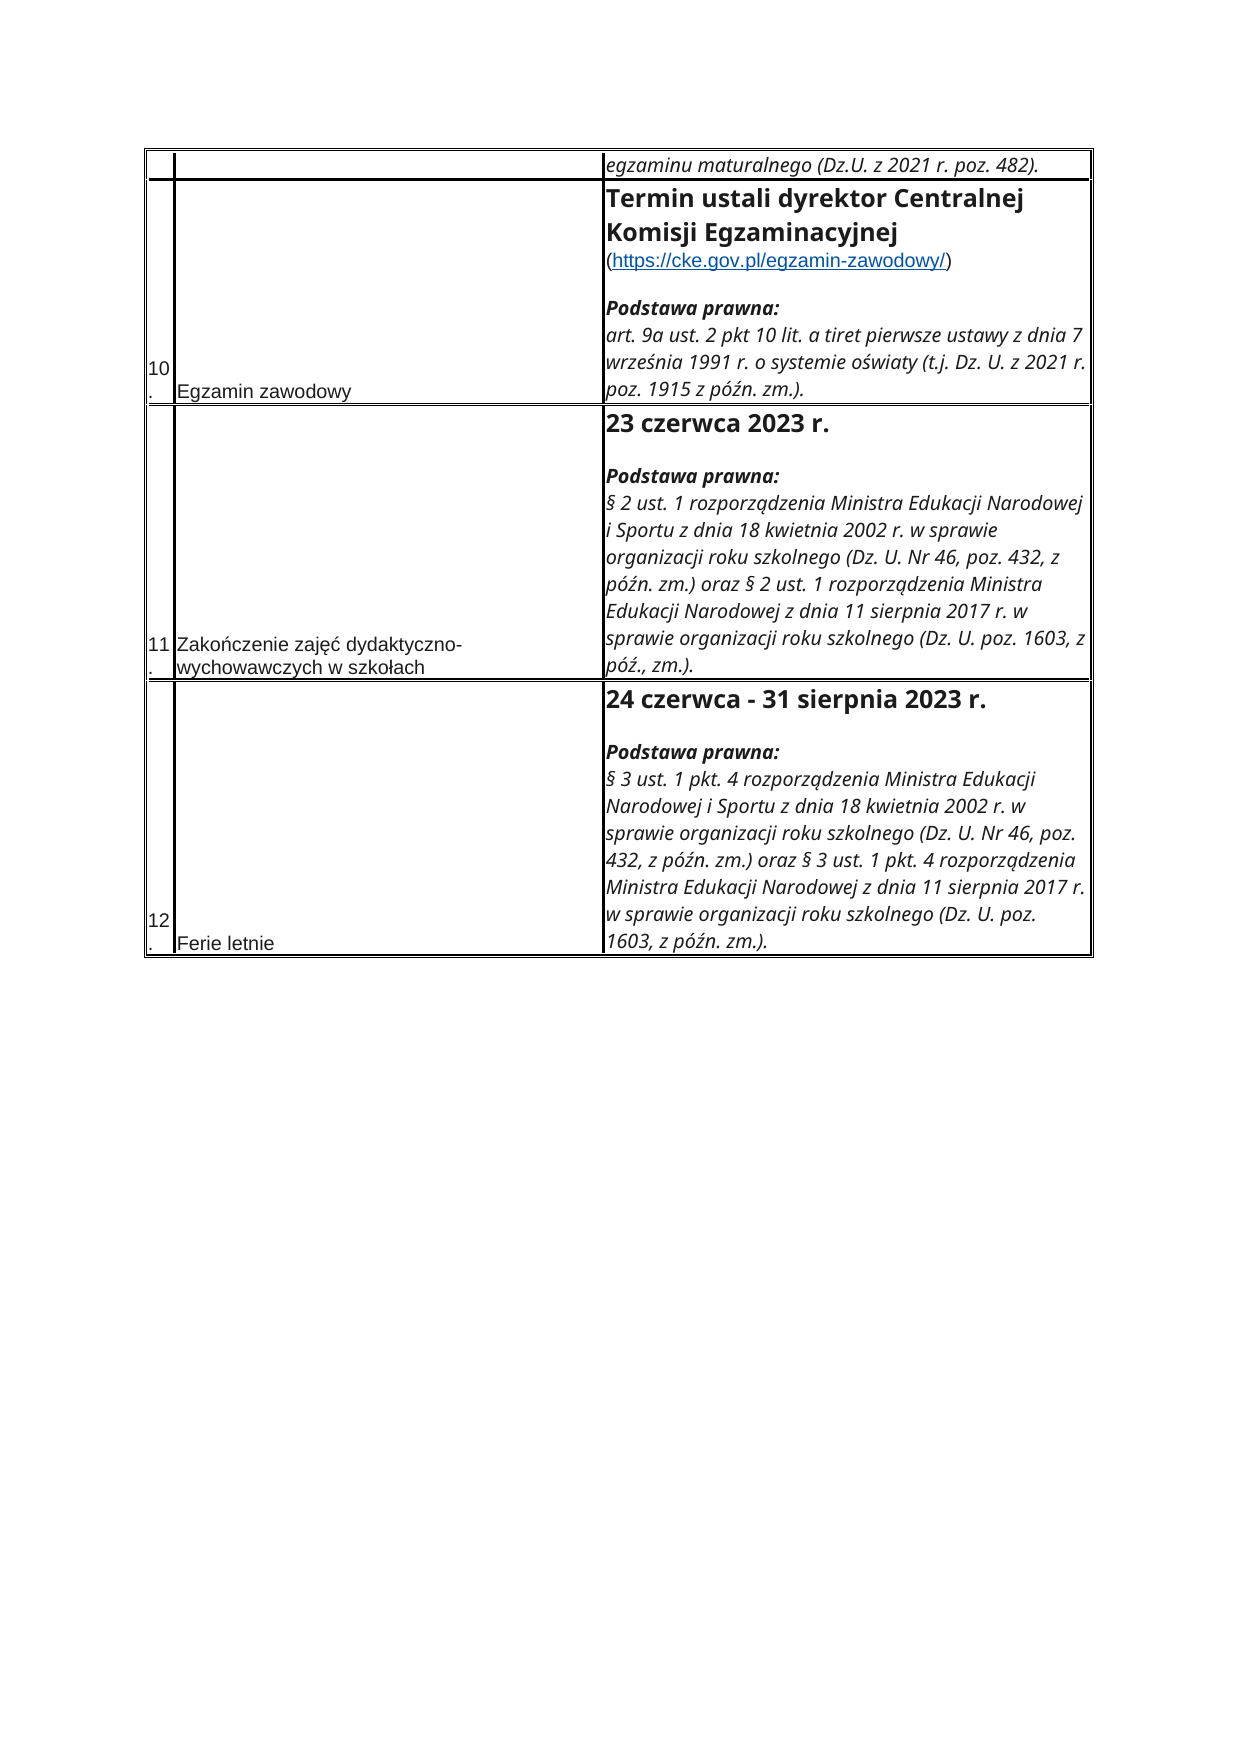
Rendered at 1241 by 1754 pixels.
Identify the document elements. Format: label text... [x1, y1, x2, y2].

table_cell Zakończenie zajęć dydaktyczno-wychowawczych w szkołach [176, 406, 602, 678]
table_cell 11. [147, 403, 173, 678]
table_cell 10. [145, 178, 173, 402]
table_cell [603, 151, 1090, 178]
table_cell Egzamin zawodowy [176, 181, 602, 402]
table_cell 24 czerwca - 31 sierpnia 2023 r. Podstawa prawna: § 3 ust. 1 pkt. 4 rozporządzenia Ministra Edukacji Narodowej i Sportu z dnia 18 kwietnia 2002 r. w sprawie organizacji roku szkolnego (Dz. U. Nr 46, poz. 432, z późn. zm.) oraz § 3 ust. 1 pkt. 4 rozporządzenia Ministra Edukacji Narodowej z dnia 11 sierpnia 2017 r. w sprawie organizacji roku szkolnego (Dz. U. poz. 1603, z późn. zm.). [603, 678, 1091, 954]
table_cell 9. [147, 151, 174, 178]
table_cell 12. [147, 678, 174, 954]
table_cell Termin ustali dyrektor Centralnej Komisji Egzaminacyjnej (https://cke.gov.pl/egzamin-zawodowy/) Podstawa prawna: art. 9a ust. 2 pkt 10 lit. a tiret pierwsze ustawy z dnia 7 września 1991 r. o systemie oświaty (t.j. Dz. U. z 2021 r. poz. 1915 z późn. zm.). [605, 178, 1092, 402]
table_cell 23 czerwca 2023 r. Podstawa prawna: § 2 ust. 1 rozporządzenia Ministra Edukacji Narodowej i Sportu z dnia 18 kwietnia 2002 r. w sprawie organizacji roku szkolnego (Dz. U. Nr 46, poz. 432, z późn. zm.) oraz § 2 ust. 1 rozporządzenia Ministra Edukacji Narodowej z dnia 11 sierpnia 2017 r. w sprawie organizacji roku szkolnego (Dz. U. poz. 1603, z póź., zm.). [605, 403, 1091, 678]
table_cell Egzamin maturalny [174, 151, 603, 178]
table_cell Ferie letnie [174, 682, 603, 954]
